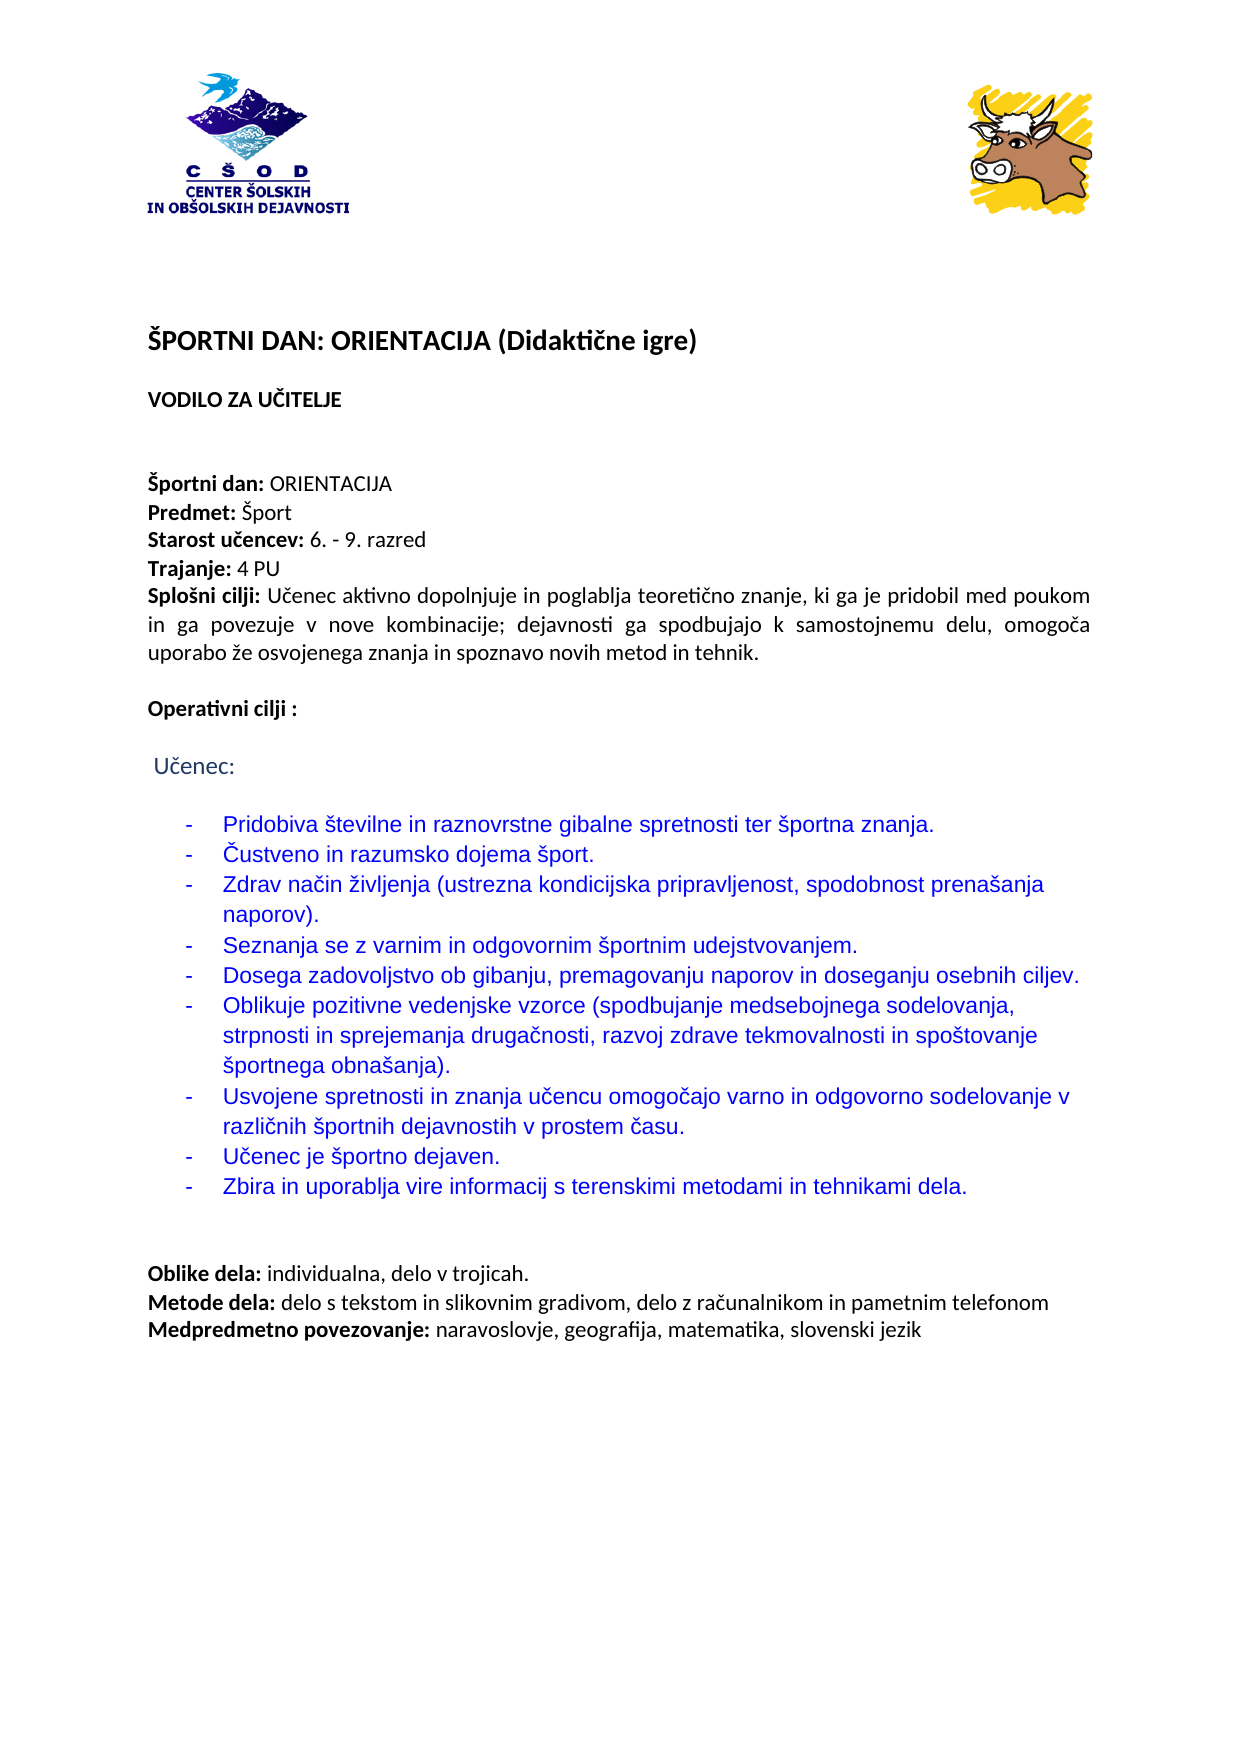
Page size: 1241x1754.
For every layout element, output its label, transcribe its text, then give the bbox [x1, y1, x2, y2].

text Predmet: Šport [148, 498, 1092, 526]
text Medpredmetno povezovanje: naravoslovje, geografija, matematika, slovenski jezik [148, 1316, 1092, 1344]
text Učenec: [148, 750, 1092, 780]
list Seznanja se z varnim in odgovornim športnim udejstvovanjem. [185, 932, 1092, 958]
picture [967, 84, 1093, 215]
picture [147, 73, 349, 215]
text Trajanje: 4 PU [148, 554, 1092, 582]
list Oblikuje pozitivne vedenjske vzorce (spodbujanje medsebojnega sodelovanja, strpnosti in sprejemanja drugačnosti, razvoj zdrave tekmovalnosti in spoštovanje športnega obnašanja). [185, 992, 1092, 1079]
text VODILO ZA UČITELJE [148, 386, 1092, 413]
list Pridobiva številne in raznovrstne gibalne spretnosti ter športna znanja. [185, 811, 1092, 837]
text Operativni cilji : [148, 694, 1092, 722]
list Zdrav način življenja (ustrezna kondicijska pripravljenost, spodobnost prenašanja naporov). [185, 871, 1092, 928]
list Dosega zadovoljstvo ob gibanju, premagovanju naporov in doseganju osebnih ciljev. [185, 962, 1092, 988]
text Metode dela: delo s tekstom in slikovnim gradivom, delo z računalnikom in pametnim telefonom [148, 1288, 1092, 1316]
list Učenec je športno dejaven. [185, 1143, 1092, 1169]
text Športni dan: ORIENTACIJA [148, 469, 1092, 498]
text Oblike dela: individualna, delo v trojicah. [148, 1259, 1092, 1288]
list Čustveno in razumsko dojema šport. [185, 841, 1092, 867]
list Zbira in uporablja vire informacij s terenskimi metodami in tehnikami dela. [185, 1173, 1092, 1200]
list Usvojene spretnosti in znanja učencu omogočajo varno in odgovorno sodelovanje v različnih športnih dejavnostih v prostem času. [185, 1083, 1092, 1139]
text Starost učencev: 6. - 9. razred [148, 526, 1092, 554]
text Splošni cilji: Učenec aktivno dopolnjuje in poglablja teoretično znanje, ki ga je pridobil med poukom in ga povezuje v nove kombinacije; dejavnosti ga spodbujajo k samostojnemu delu, omogoča uporabo že osvojenega znanja in spoznavo novih metod in tehnik. [148, 582, 1092, 666]
text ŠPORTNI DAN: ORIENTACIJA (Didaktične igre) [148, 322, 1092, 357]
